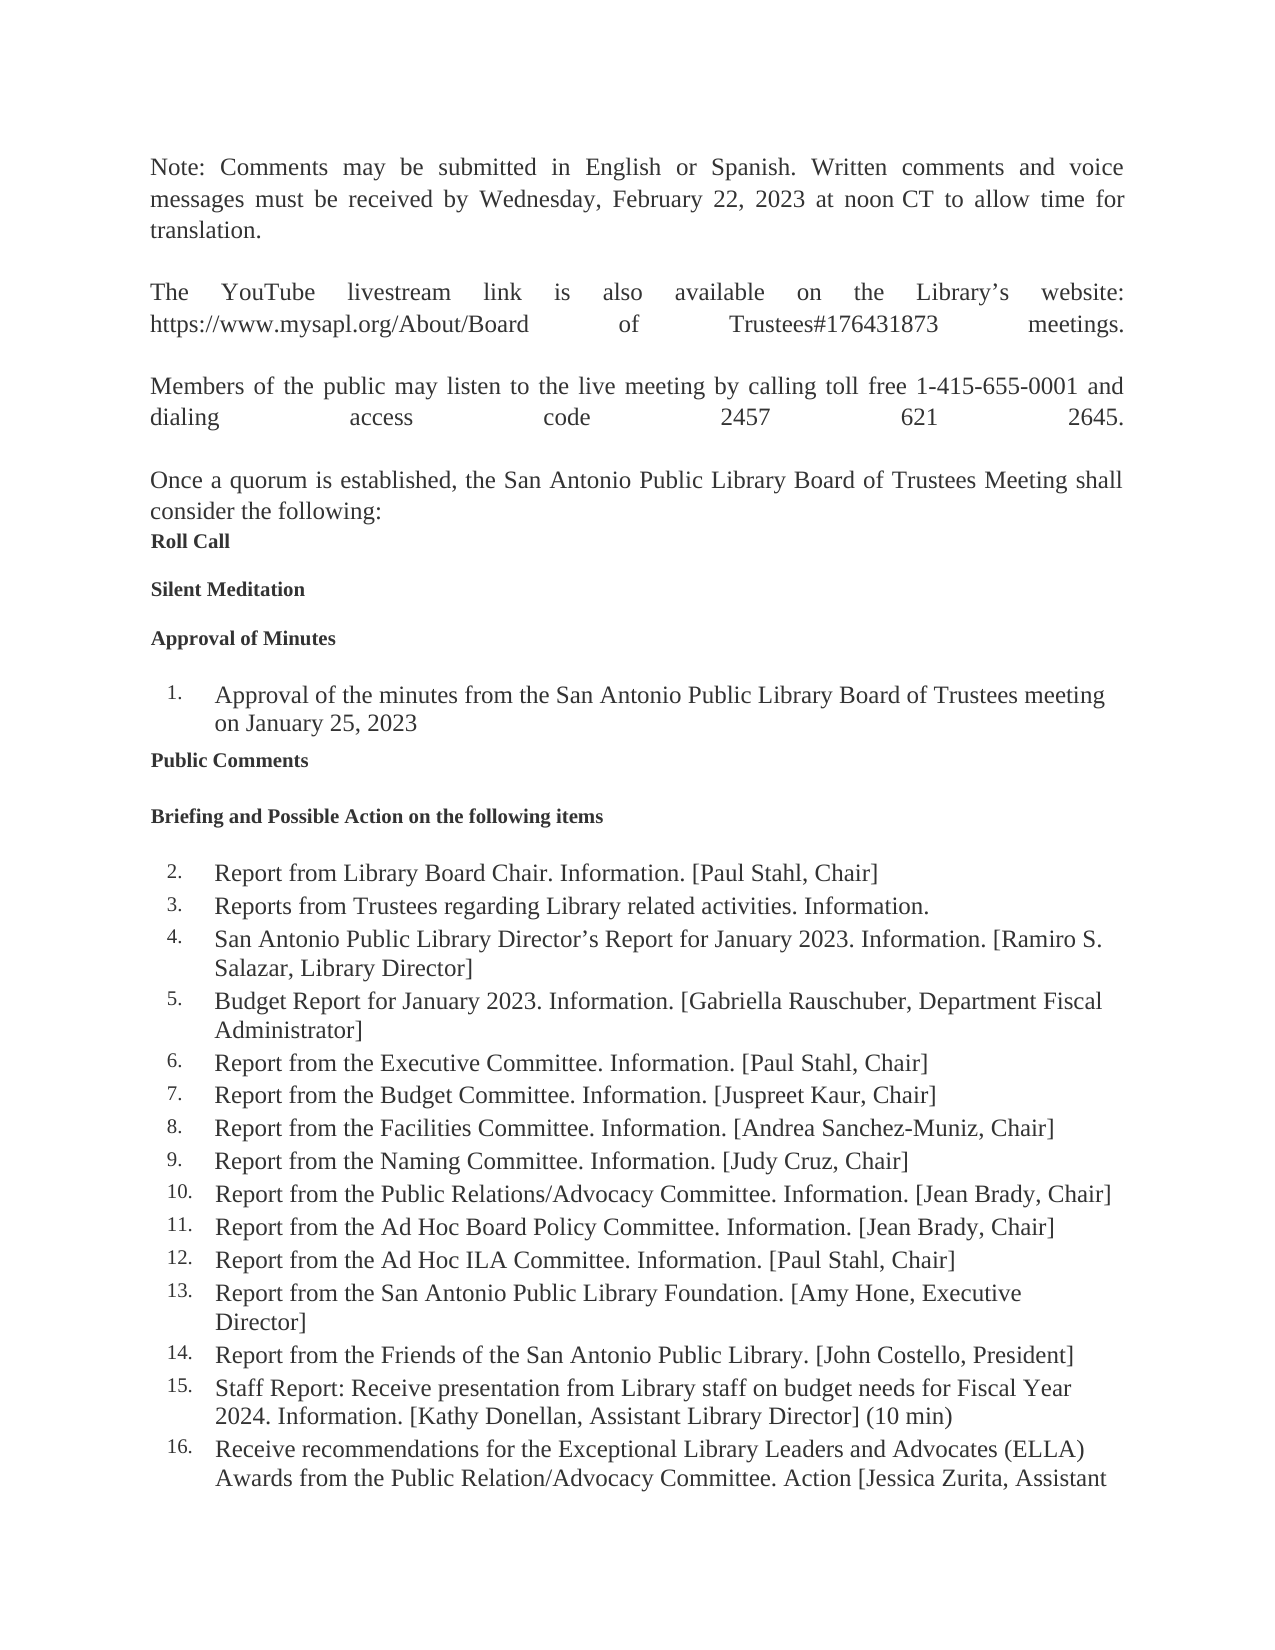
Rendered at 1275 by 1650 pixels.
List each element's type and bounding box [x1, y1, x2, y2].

table_header [149, 525, 1123, 744]
table_header [149, 800, 1123, 1498]
table_header [149, 744, 1123, 800]
text [150, 150, 1125, 525]
